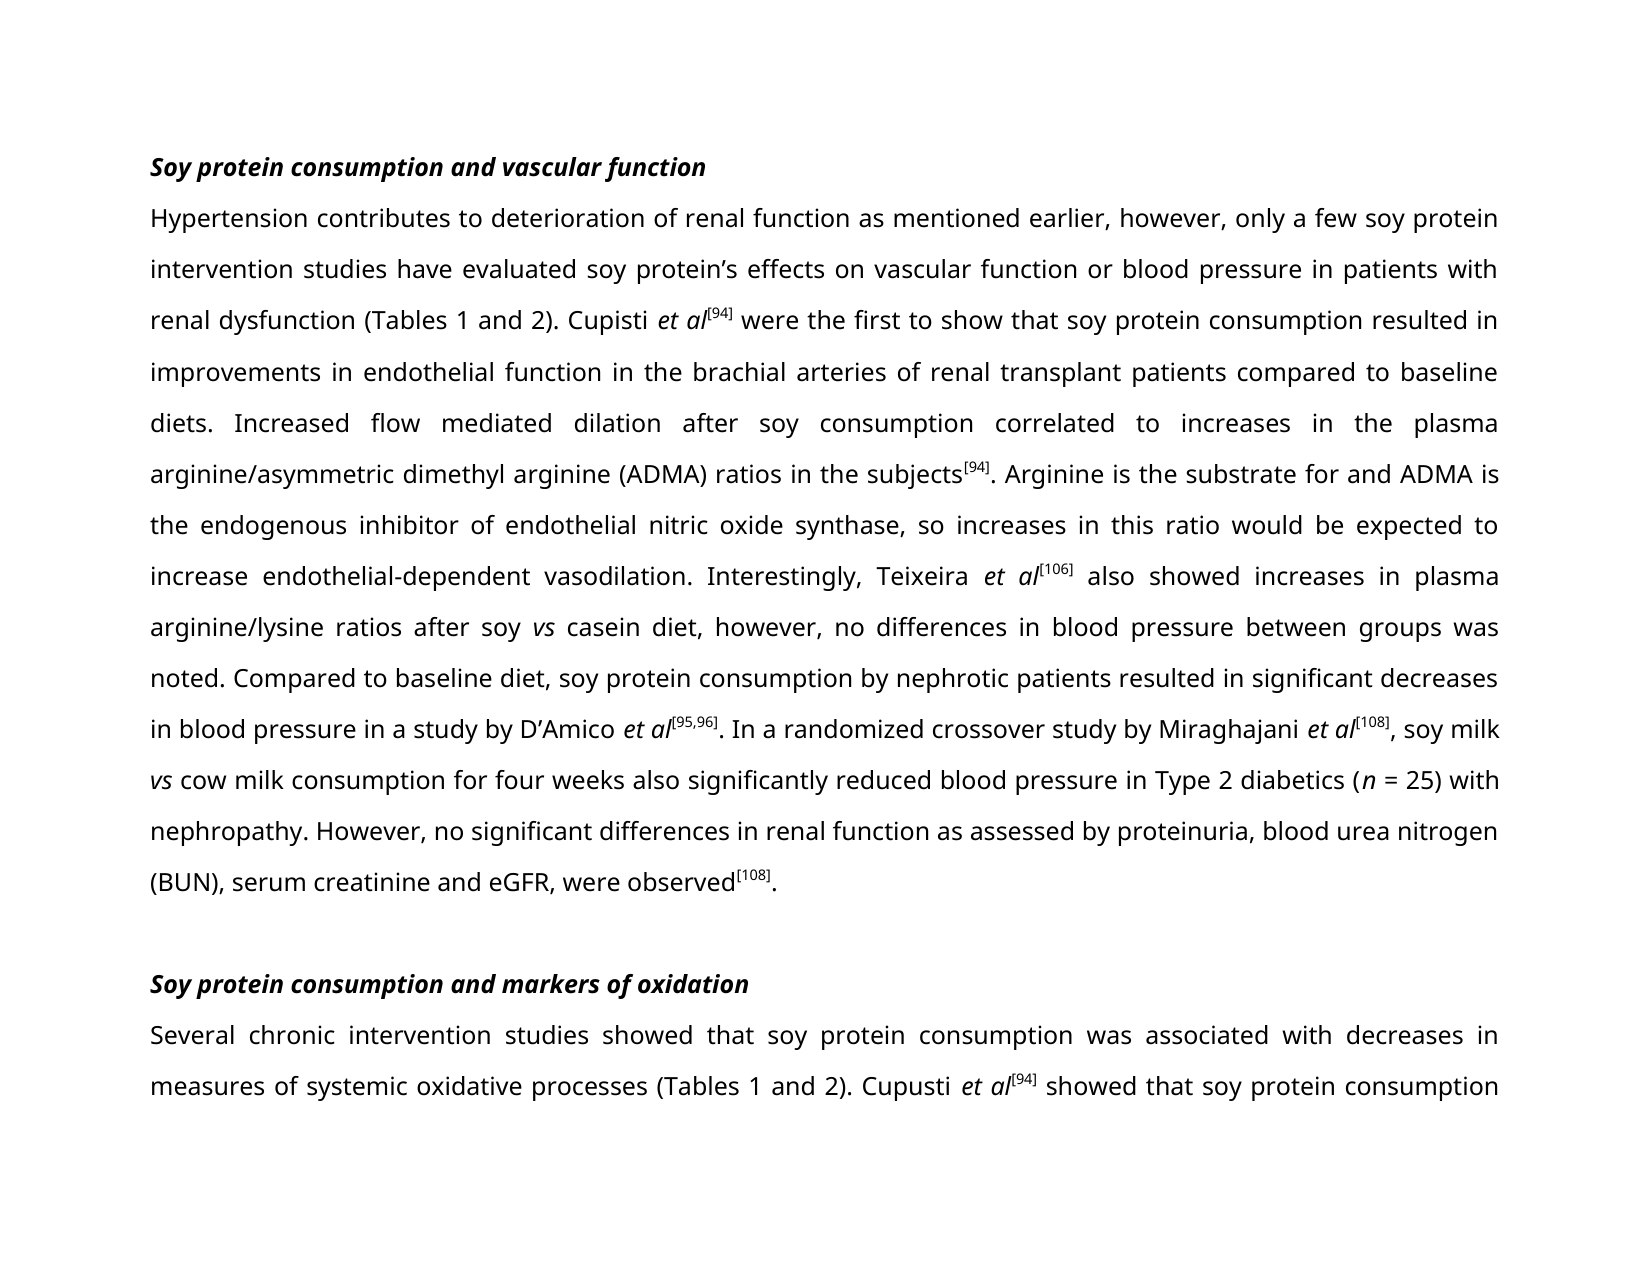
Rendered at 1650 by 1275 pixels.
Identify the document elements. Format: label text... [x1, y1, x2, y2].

list Soy protein consumption and vascular function [150, 150, 1500, 184]
list Soy protein consumption and markers of oxidation [150, 967, 1500, 1001]
list Hypertension contributes to deterioration of renal function as mentioned earlier, however, only a few soy protein intervention studies have evaluated soy protein’s effects on vascular function or blood pressure in patients with renal dysfunction (Tables 1 and 2). Cupisti et al[94] were the first to show that soy protein consumption resulted in improvements in endothelial function in the brachial arteries of renal transplant patients compared to baseline diets. Increased flow mediated dilation after soy consumption correlated to increases in the plasma arginine/asymmetric dimethyl arginine (ADMA) ratios in the subjects[94]. Arginine is the substrate for and ADMA is the endogenous inhibitor of endothelial nitric oxide synthase, so increases in this ratio would be expected to increase endothelial-dependent vasodilation. Interestingly, Teixeira et al[106] also showed increases in plasma arginine/lysine ratios after soy vs casein diet, however, no differences in blood pressure between groups was noted. Compared to baseline diet, soy protein consumption by nephrotic patients resulted in significant decreases in blood pressure in a study by D’Amico et al[95,96]. In a randomized crossover study by Miraghajani et al[108], soy milk vs cow milk consumption for four weeks also significantly reduced blood pressure in Type 2 diabetics (n = 25) with nephropathy. However, no significant differences in renal function as assessed by proteinuria, blood urea nitrogen (BUN), serum creatinine and eGFR, were observed[108]. [150, 201, 1500, 899]
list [150, 1018, 1500, 1103]
